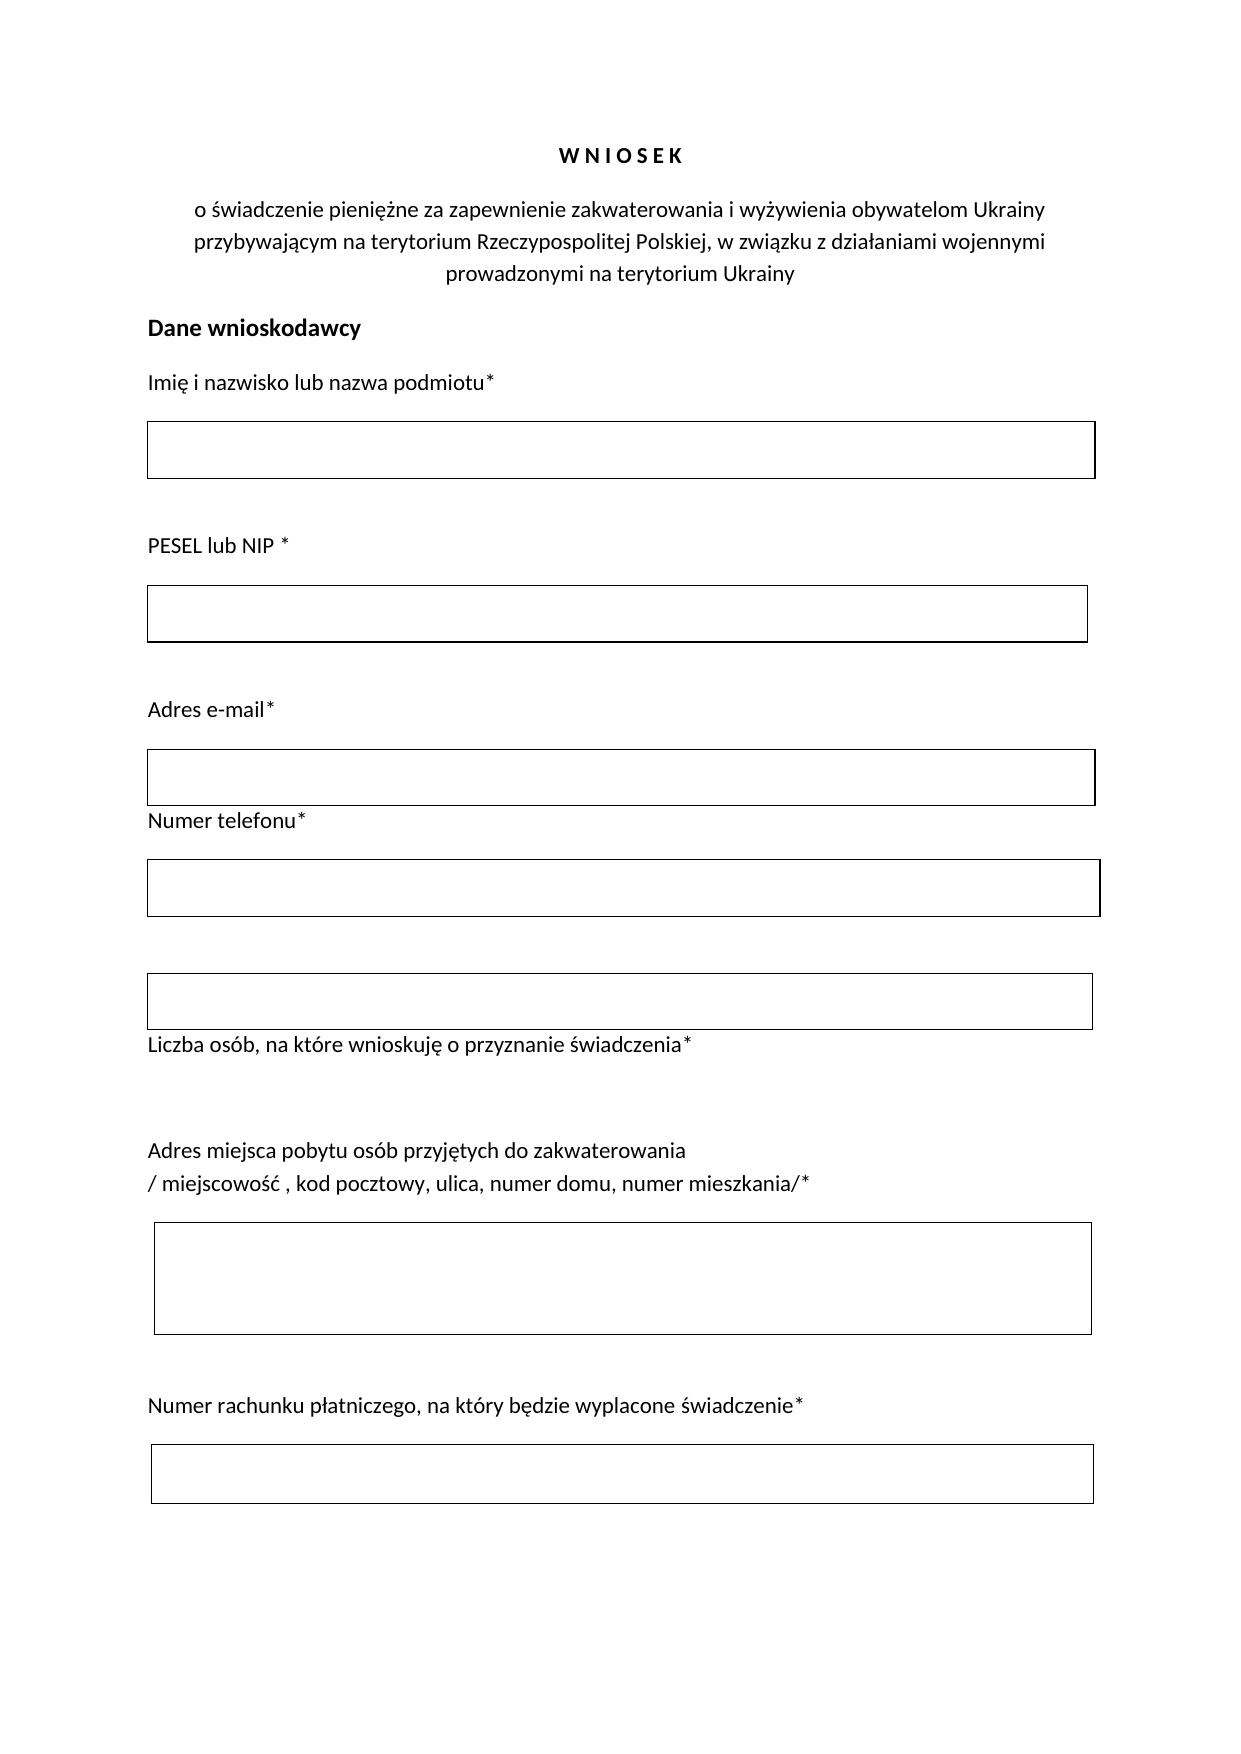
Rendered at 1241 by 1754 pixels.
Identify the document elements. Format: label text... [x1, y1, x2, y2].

table_header [148, 422, 1094, 478]
table_header [148, 860, 1099, 916]
text Numer telefonu* [148, 806, 1093, 834]
text Numer rachunku płatniczego, na który będzie wyplacone świadczenie* [148, 1391, 1093, 1419]
table_header [148, 974, 1092, 1029]
text Dane wnioskodawcy [148, 312, 1093, 343]
text Adres e-mail* [148, 695, 1093, 723]
table_header [148, 586, 1087, 641]
text Adres miejsca pobytu osób przyjętych do zakwaterowania / miejscowość , kod pocztowy, ulica, numer domu, numer mieszkania/* [148, 1136, 1093, 1197]
text Liczba osób, na które wnioskuję o przyznanie świadczenia* [148, 1030, 1093, 1058]
text PESEL lub NIP * [148, 532, 1093, 560]
table_header [152, 1445, 1093, 1502]
text W N I O S E K [148, 142, 1093, 170]
table_header [155, 1223, 1091, 1334]
table_header [148, 750, 1094, 805]
text o świadczenie pieniężne za zapewnienie zakwaterowania i wyżywienia obywatelom Ukrainy przybywającym na terytorium Rzeczypospolitej Polskiej, w związku z działaniami wojennymi prowadzonymi na terytorium Ukrainy [148, 195, 1093, 287]
text Imię i nazwisko lub nazwa podmiotu* [148, 368, 1093, 396]
